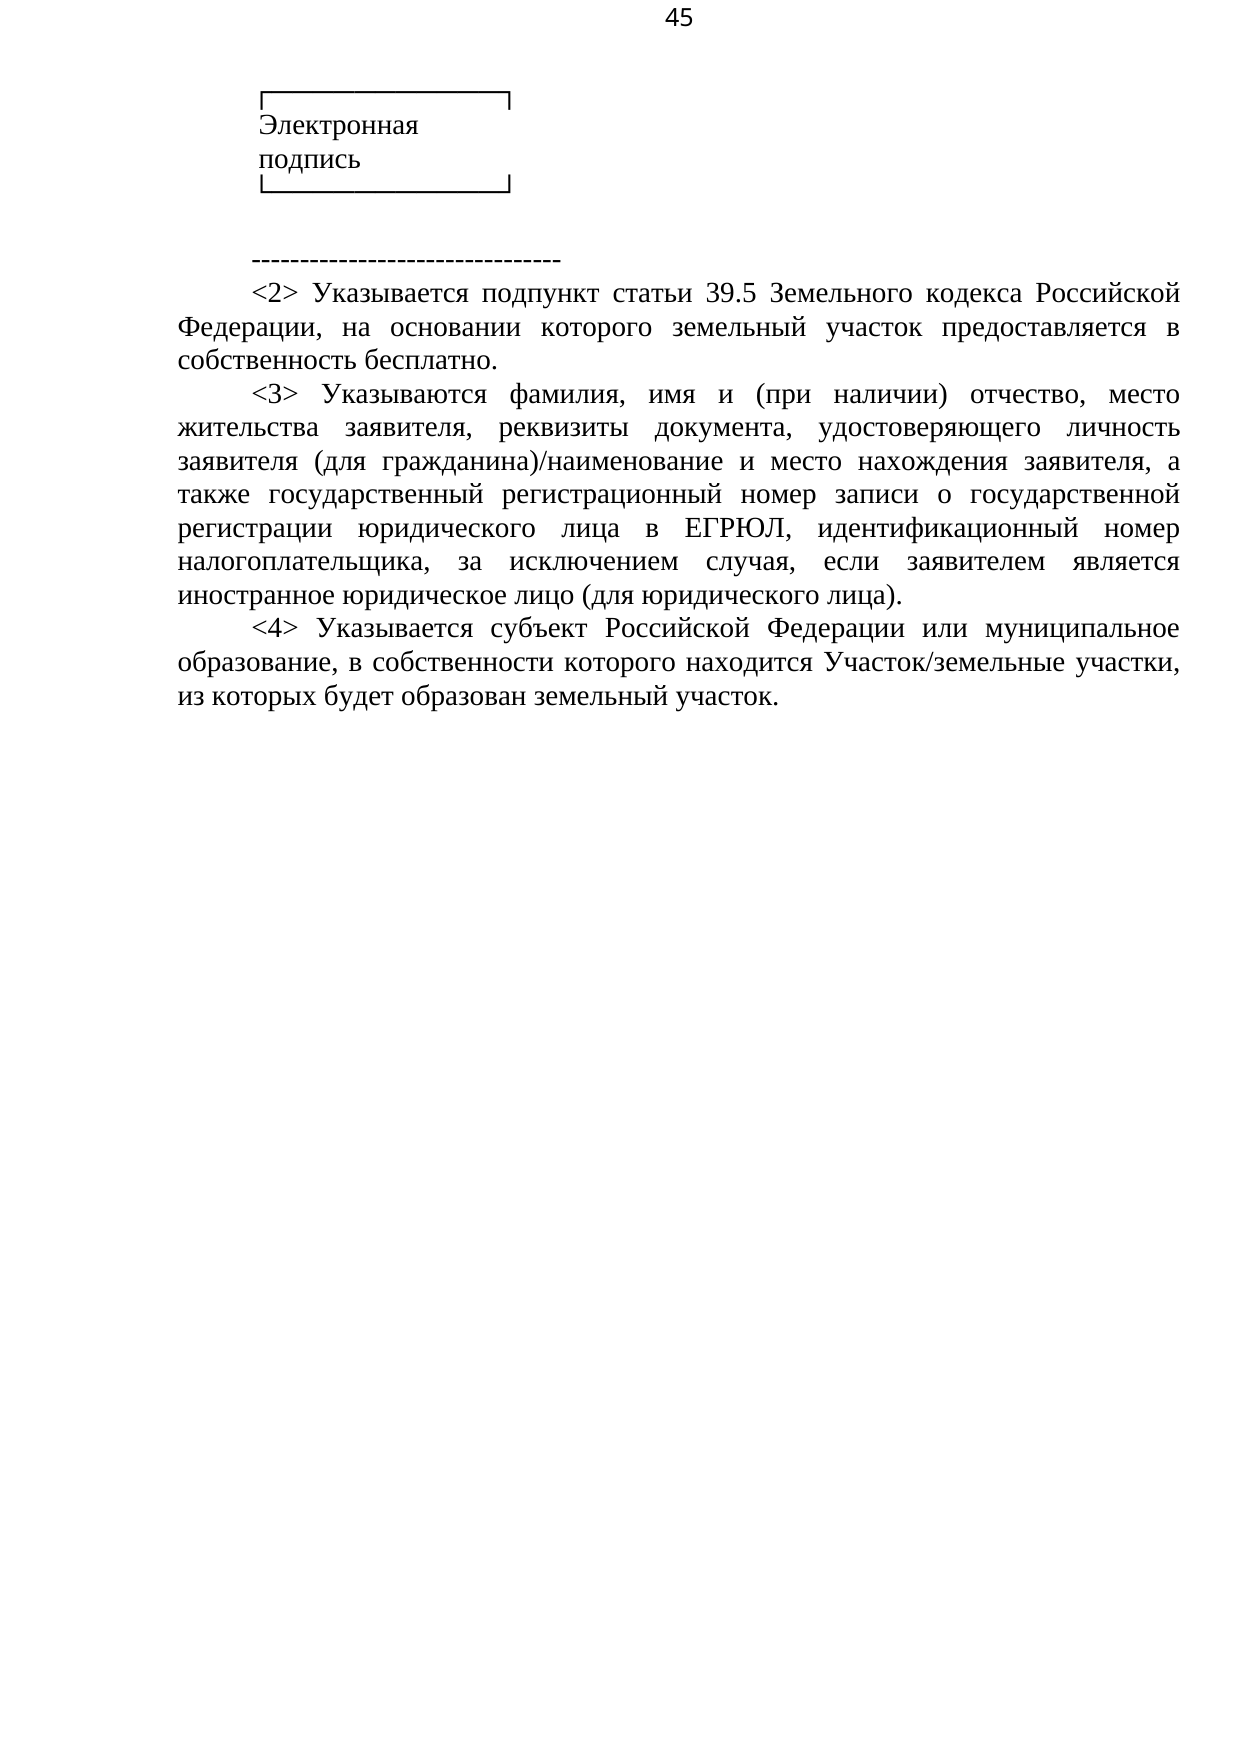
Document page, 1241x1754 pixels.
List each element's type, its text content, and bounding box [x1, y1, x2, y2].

text Электронная [177, 107, 1181, 141]
text <3> Указываются фамилия, имя и (при наличии) отчество, место жительства заявителя, реквизиты документа, удостоверяющего личность заявителя (для гражданина)/наименование и место нахождения заявителя, а также государственный регистрационный номер записи о государственной регистрации юридического лица в ЕГРЮЛ, идентификационный номер налогоплательщика, за исключением случая, если заявителем является иностранное юридическое лицо (для юридического лица). [177, 376, 1181, 611]
text -------------------------------- [177, 242, 1181, 275]
text └───────────┘ [177, 174, 1181, 208]
text <4> Указывается субъект Российской Федерации или муниципальное образование, в собственности которого находится Участок/земельные участки, из которых будет образован земельный участок. [177, 611, 1181, 711]
text <2> Указывается подпункт статьи 39.5 Земельного кодекса Российской Федерации, на основании которого земельный участок предоставляется в собственность бесплатно. [177, 275, 1181, 376]
text ┌───────────┐ [177, 74, 1181, 107]
text подпись [177, 141, 1181, 174]
